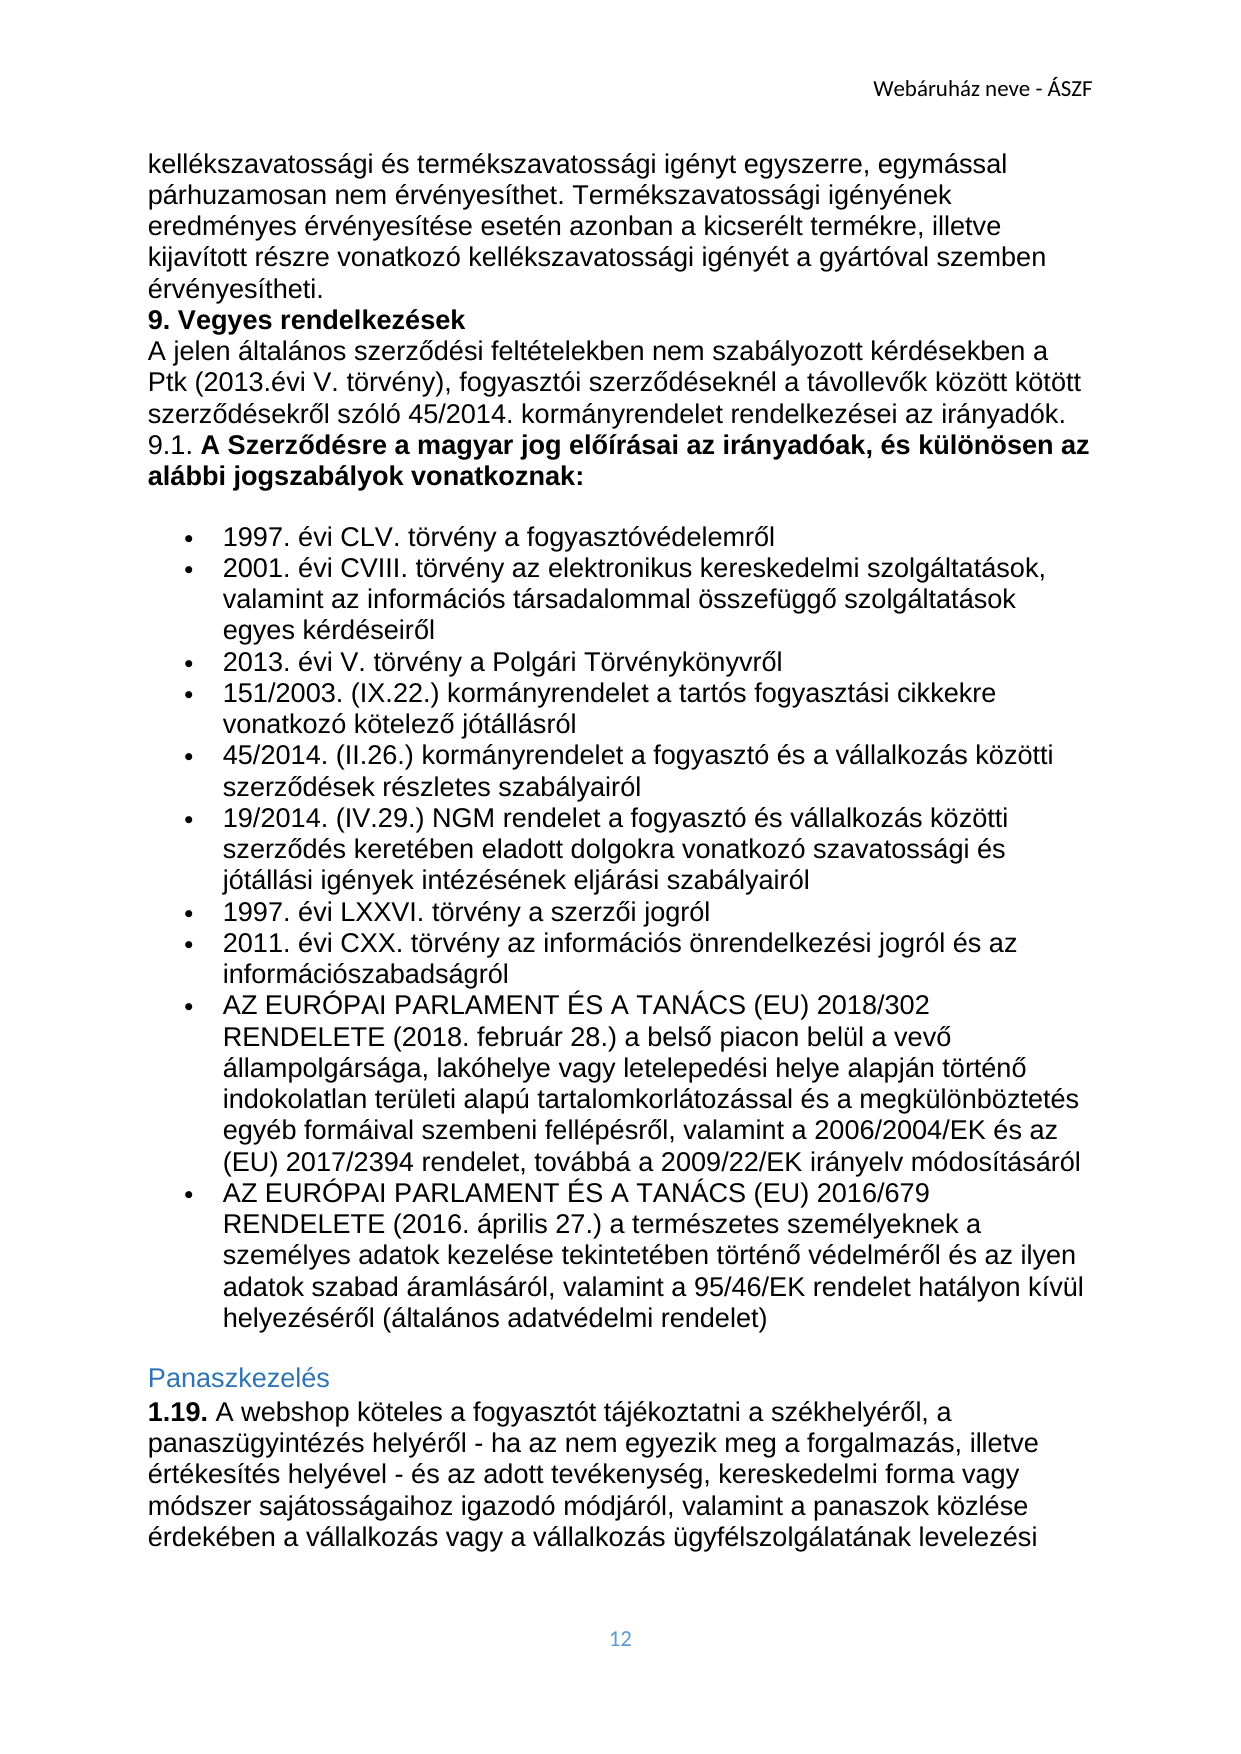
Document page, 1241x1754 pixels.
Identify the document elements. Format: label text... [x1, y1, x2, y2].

list 2011. évi CXX. törvény az információs önrendelkezési jogról és az információszabadságról [185, 927, 1093, 989]
text 9. Vegyes rendelkezések [148, 304, 1093, 335]
list AZ EURÓPAI PARLAMENT ÉS A TANÁCS (EU) 2016/679 RENDELETE (2016. április 27.) a természetes személyeknek a személyes adatok kezelése tekintetében történő védelméről és az ilyen adatok szabad áramlásáról, valamint a 95/46/EK rendelet hatályon kívül helyezéséről (általános adatvédelmi rendelet) [185, 1177, 1093, 1333]
list 2013. évi V. törvény a Polgári Törvénykönyvről [185, 646, 1093, 677]
list 19/2014. (IV.29.) NGM rendelet a fogyasztó és vállalkozás közötti szerződés keretében eladott dolgokra vonatkozó szavatossági és jótállási igények intézésének eljárási szabályairól [185, 802, 1093, 896]
list 1997. évi LXXVI. törvény a szerzői jogról [185, 896, 1093, 927]
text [148, 1396, 1093, 1552]
text A jelen általános szerződési feltételekben nem szabályozott kérdésekben a Ptk (2013.évi V. törvény), fogyasztói szerződéseknél a távollevők között kötött szerződésekről szóló 45/2014. kormányrendelet rendelkezései az irányadók. [148, 335, 1093, 429]
list 45/2014. (II.26.) kormányrendelet a fogyasztó és a vállalkozás közötti szerződések részletes szabályairól [185, 739, 1093, 802]
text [148, 148, 1093, 304]
list 1997. évi CLV. törvény a fogyasztóvédelemről [185, 521, 1093, 552]
text 9.1. A Szerződésre a magyar jog előírásai az irányadóak, és különösen az alábbi jogszabályok vonatkoznak: [148, 429, 1093, 491]
subtitle Panaszkezelés [148, 1362, 1093, 1393]
list AZ EURÓPAI PARLAMENT ÉS A TANÁCS (EU) 2018/302 RENDELETE (2018. február 28.) a belső piacon belül a vevő állampolgársága, lakóhelye vagy letelepedési helye alapján történő indokolatlan területi alapú tartalomkorlátozással és a megkülönböztetés egyéb formáival szembeni fellépésről, valamint a 2006/2004/EK és az (EU) 2017/2394 rendelet, továbbá a 2009/22/EK irányelv módosításáról [185, 989, 1093, 1177]
list 151/2003. (IX.22.) kormányrendelet a tartós fogyasztási cikkekre vonatkozó kötelező jótállásról [185, 677, 1093, 739]
list 2001. évi CVIII. törvény az elektronikus kereskedelmi szolgáltatások, valamint az információs társadalommal összefüggő szolgáltatások egyes kérdéseiről [185, 552, 1093, 646]
